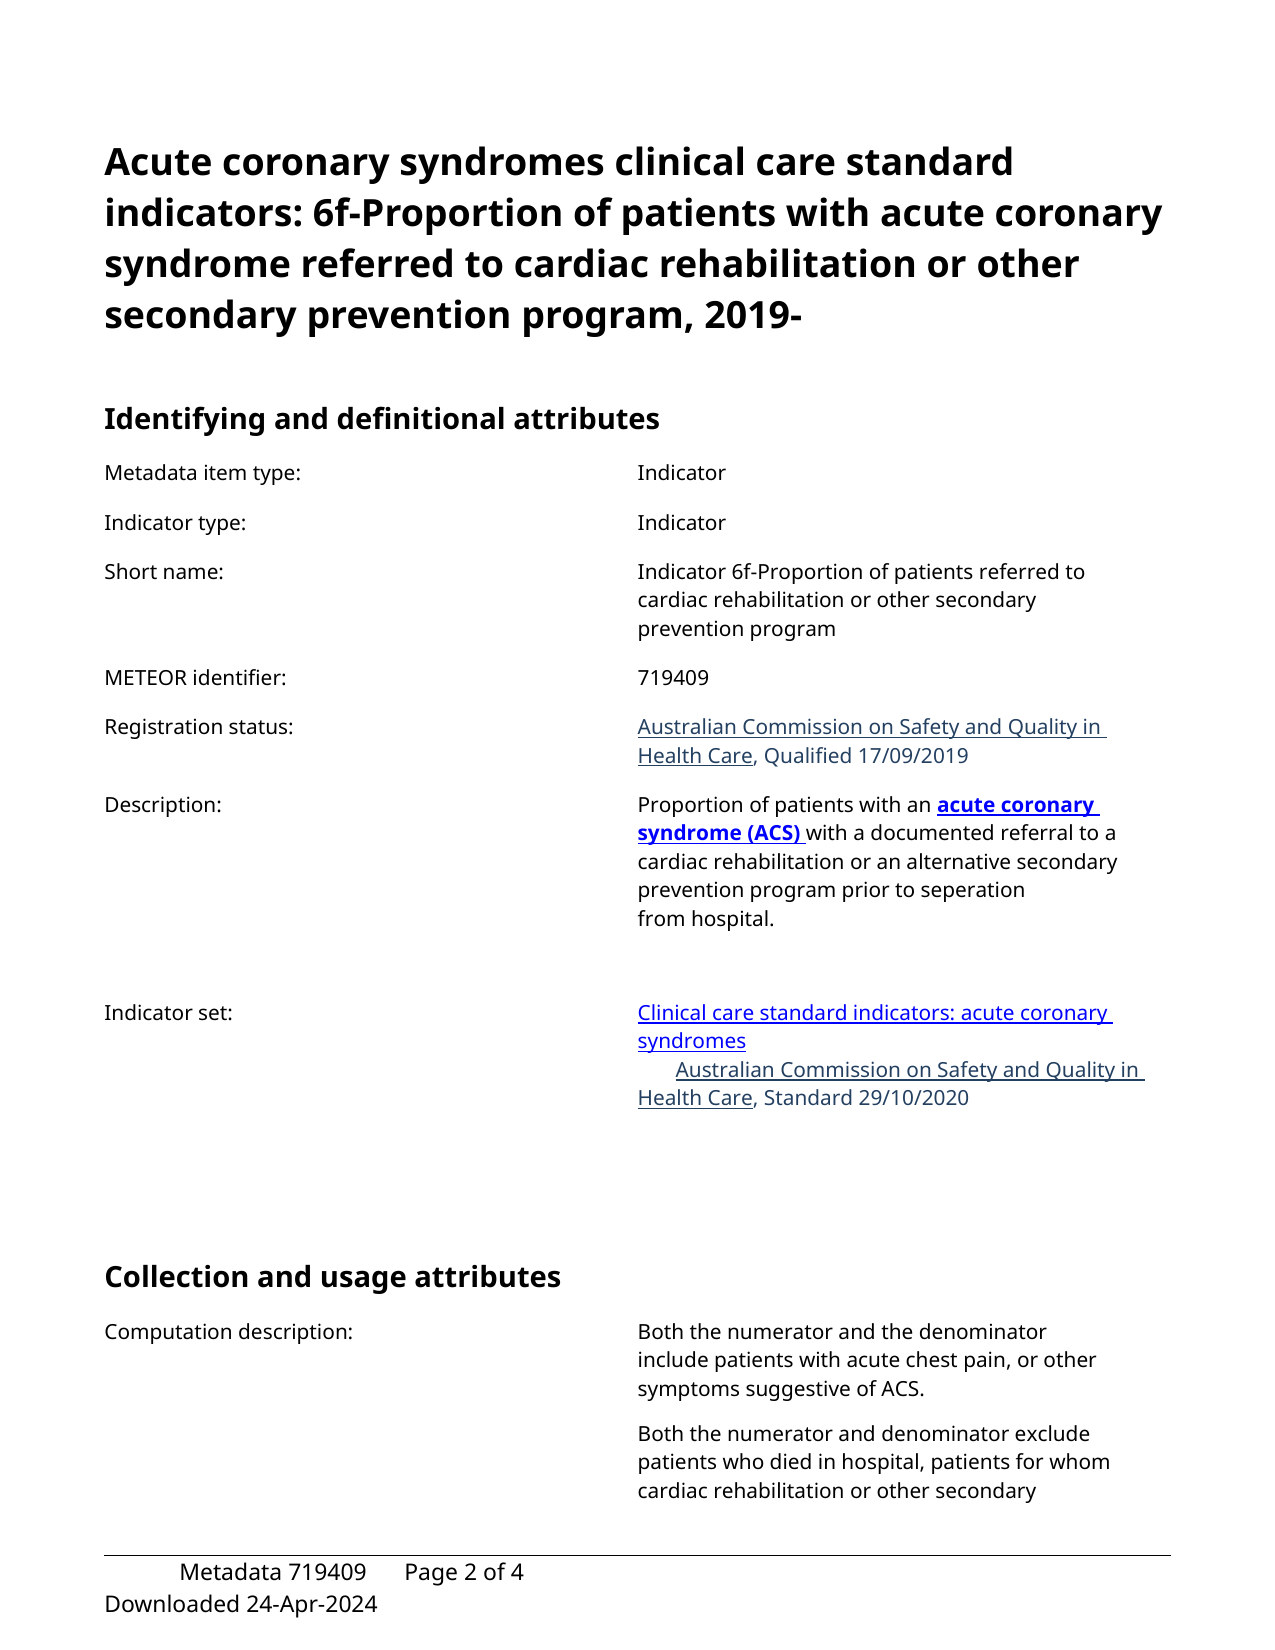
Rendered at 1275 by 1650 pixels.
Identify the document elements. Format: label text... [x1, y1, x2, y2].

table_cell METEOR identifier: [93, 653, 626, 702]
table_cell Australian Commission on Safety and Quality in Health Care, Qualified 17/09/2019 [626, 702, 1159, 780]
table_header Collection and usage attributes [93, 1211, 1159, 1306]
table_cell Registration status: [93, 702, 626, 780]
table_cell Clinical care standard indicators: acute coronary syndromes Australian Commission on Safety and Quality in Health Care, Standard 29/10/2020 [626, 988, 1159, 1179]
table_cell Proportion of patients with an acute coronary syndrome (ACS) with a documented referral to a cardiac rehabilitation or an alternative secondary prevention program prior to seperation from hospital. [626, 780, 1159, 988]
table_cell Metadata item type: [93, 448, 626, 497]
table_cell Indicator [626, 448, 1159, 497]
table_cell Description: [93, 780, 626, 988]
table_cell Indicator set: [93, 988, 626, 1179]
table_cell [626, 1306, 1159, 1514]
table_cell Short name: [93, 547, 626, 653]
table_header Identifying and definitional attributes [93, 352, 1159, 448]
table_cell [93, 1306, 626, 1514]
table_cell 719409 [626, 653, 1159, 702]
subtitle Acute coronary syndromes clinical care standard indicators: 6f-Proportion of patients with acute coronary syndrome referred to cardiac rehabilitation or other secondary prevention program, 2019- [104, 135, 1171, 339]
table_cell Indicator 6f-Proportion of patients referred to cardiac rehabilitation or other secondary prevention program [626, 547, 1159, 653]
table_cell Indicator [626, 497, 1159, 547]
table_cell Indicator type: [93, 497, 626, 547]
